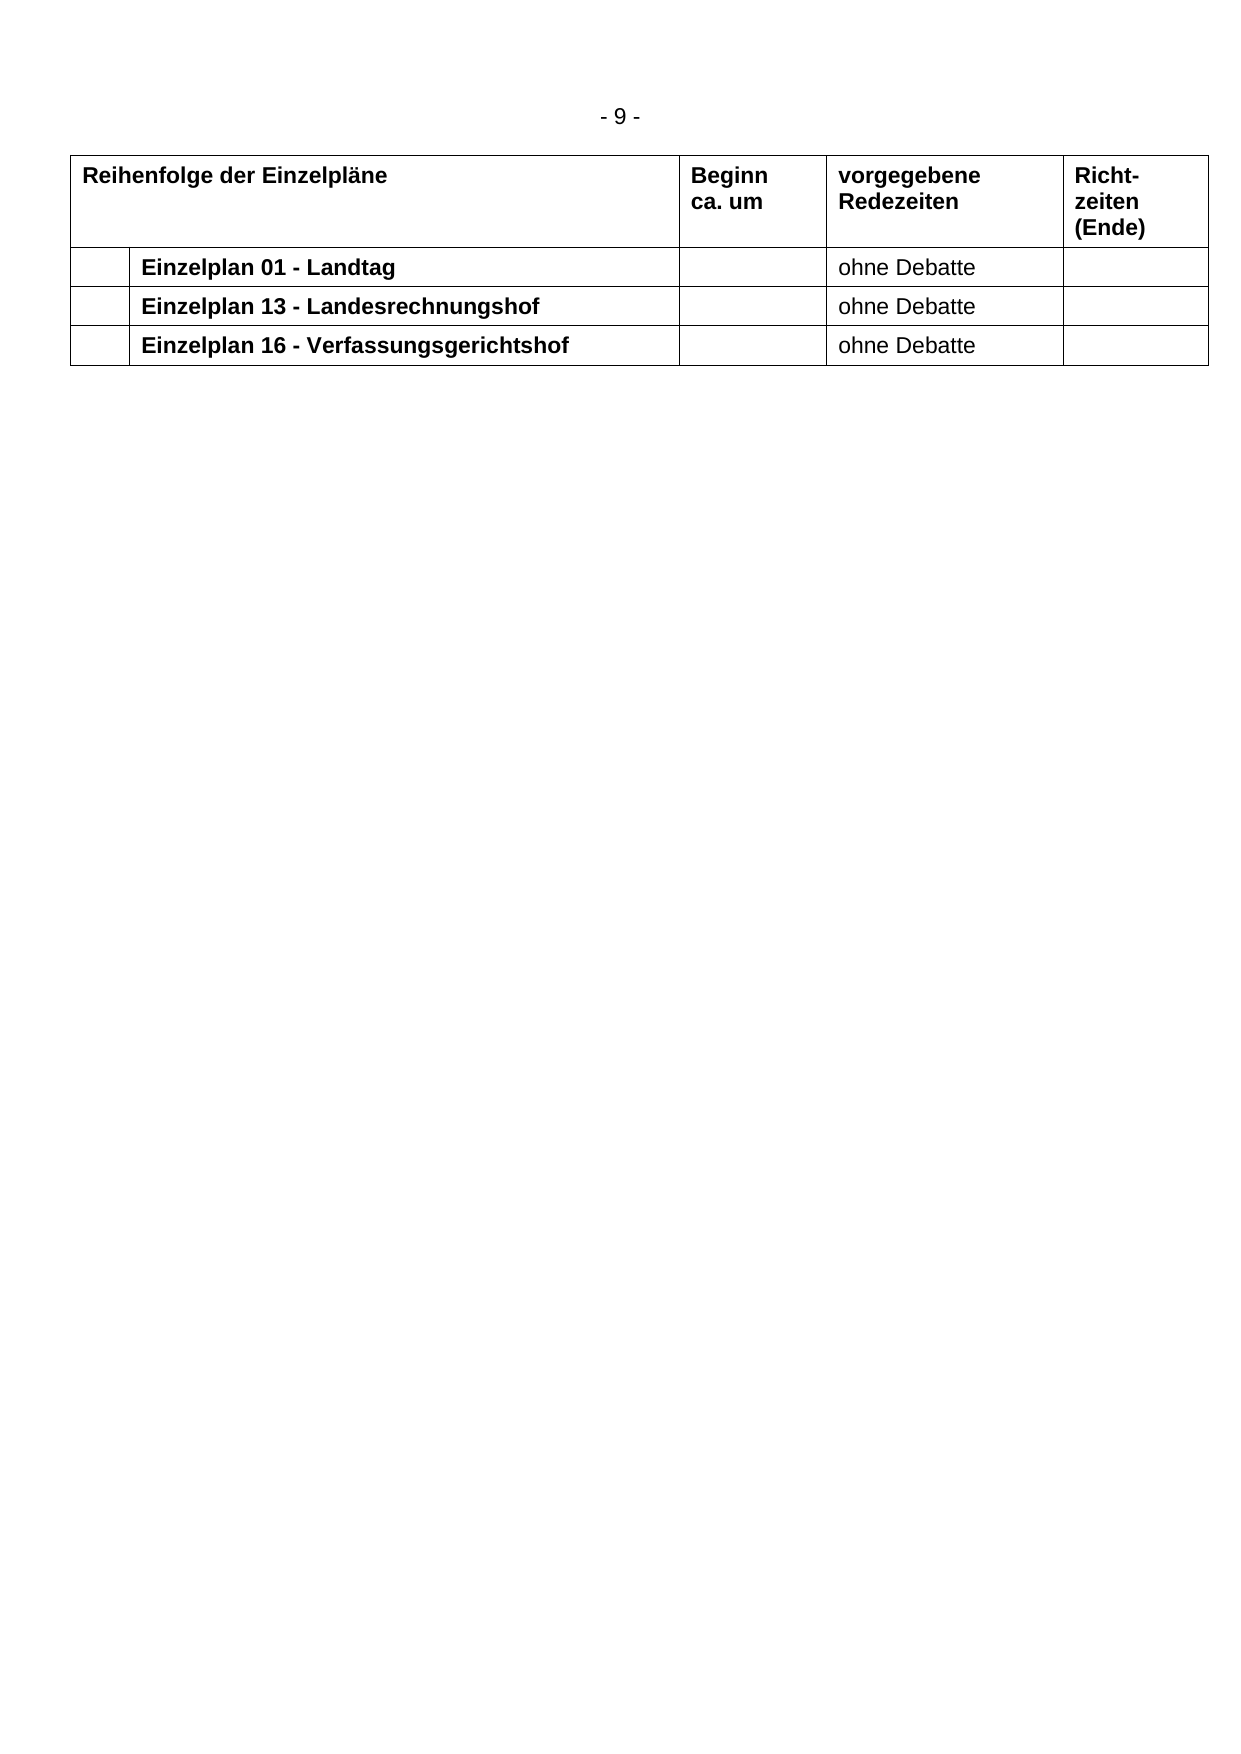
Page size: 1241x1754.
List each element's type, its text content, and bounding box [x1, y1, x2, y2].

table_cell Einzelplan 13 - Landesrechnungshof [130, 287, 679, 325]
table_header Richt- zeiten (Ende) [1064, 156, 1208, 247]
table_cell Einzelplan 01 - Landtag [130, 248, 679, 286]
table_cell [71, 287, 129, 325]
table_header Beginn ca. um [680, 156, 826, 247]
table_cell [71, 326, 129, 364]
table_cell ohne Debatte [827, 287, 1063, 325]
table_cell [1064, 287, 1208, 325]
table_cell ohne Debatte [827, 248, 1063, 286]
table_cell [680, 287, 826, 325]
table_cell Einzelplan 16 - Verfassungsgerichtshof [130, 326, 679, 364]
table_cell [1064, 326, 1208, 364]
table_header Reihenfolge der Einzelpläne [71, 156, 679, 247]
table_cell [1064, 248, 1208, 286]
table_cell [680, 326, 826, 364]
table_cell [71, 248, 129, 286]
table_cell [680, 248, 826, 286]
table_cell ohne Debatte [827, 326, 1063, 364]
table_header vorgegebene Redezeiten [827, 156, 1063, 247]
